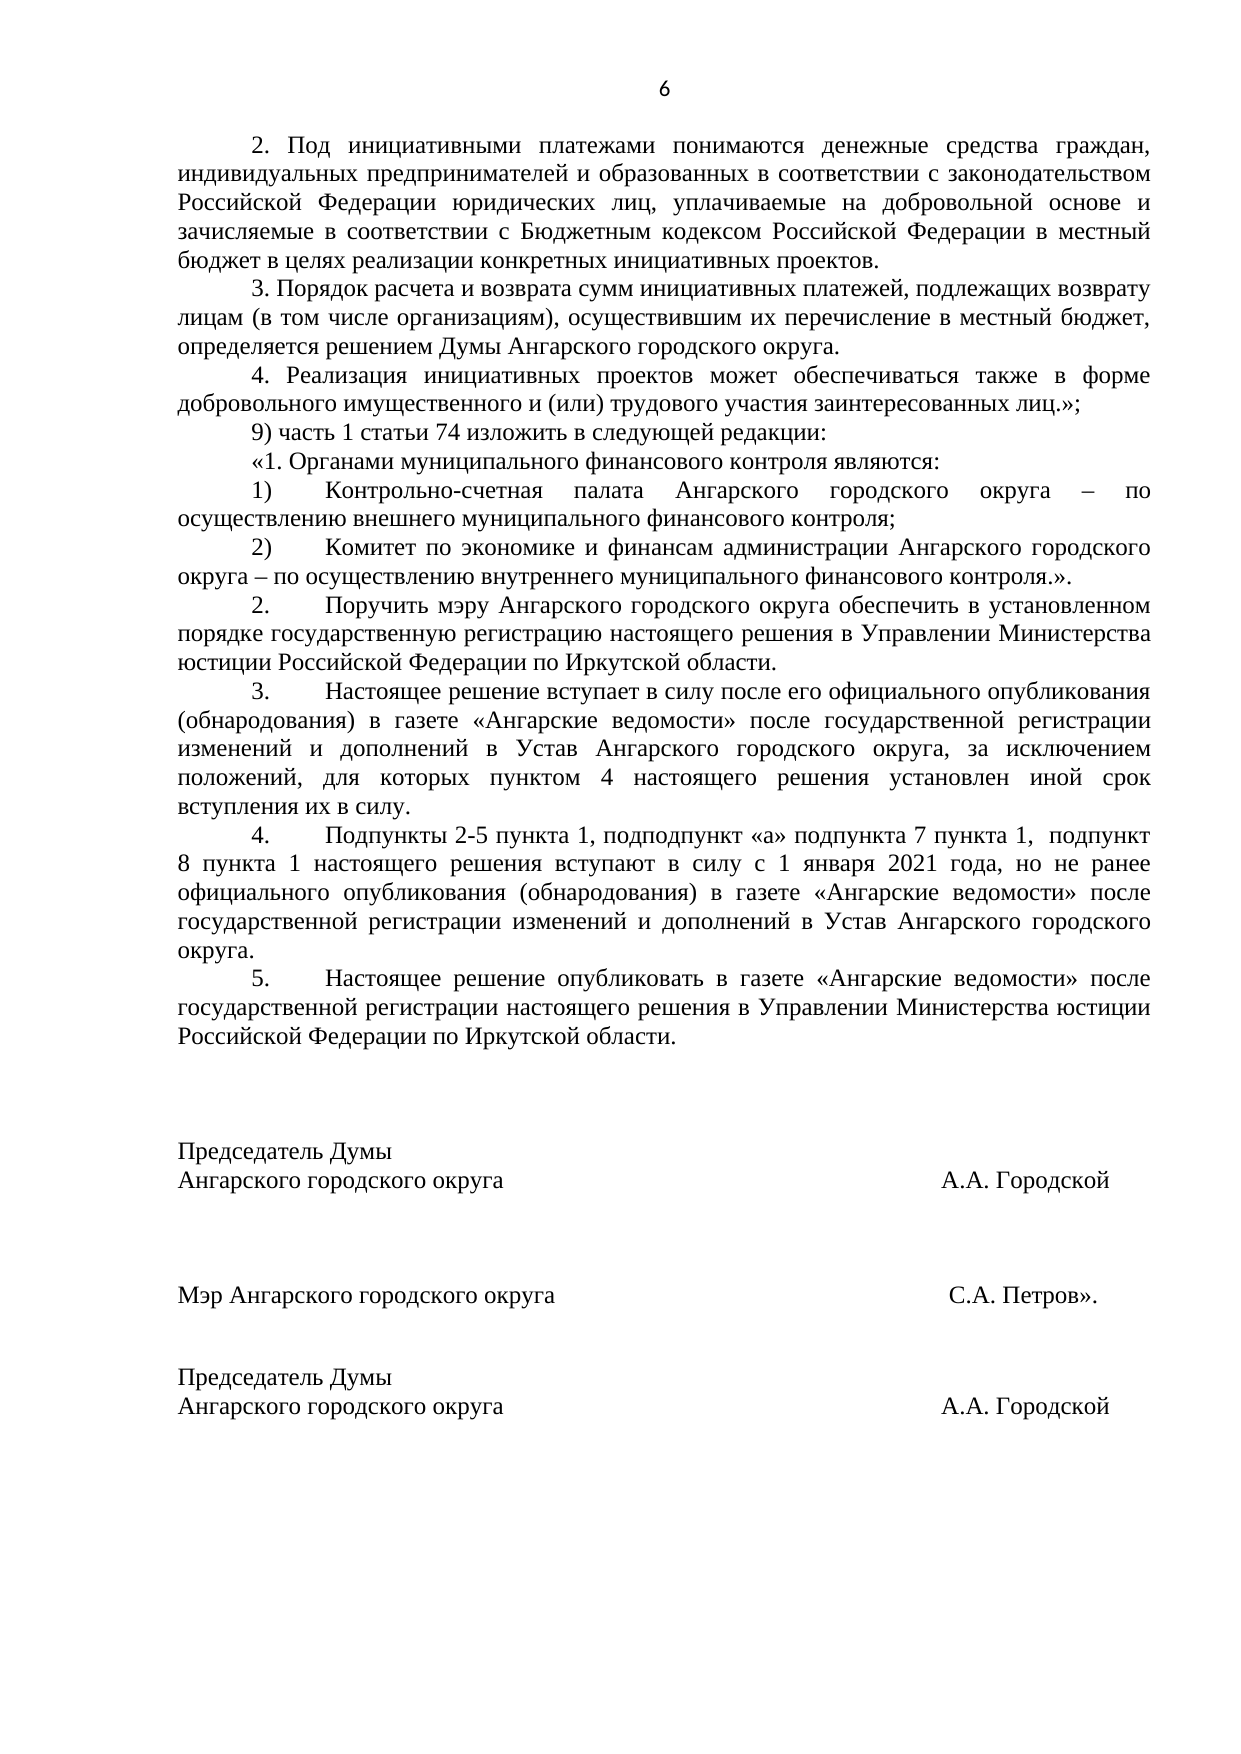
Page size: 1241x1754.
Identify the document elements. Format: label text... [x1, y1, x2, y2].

text Председатель Думы [177, 1136, 1152, 1165]
text Мэр Ангарского городского округа С.А. Петров». [177, 1280, 1152, 1308]
text 9) часть 1 статьи 74 изложить в следующей редакции: [177, 417, 1152, 446]
text 2. Под инициативными платежами понимаются денежные средства граждан, индивидуальных предпринимателей и образованных в соответствии с законодательством Российской Федерации юридических лиц, уплачиваемые на добровольной основе и зачисляемые в соответствии с Бюджетным кодексом Российской Федерации в местный бюджет в целях реализации конкретных инициативных проектов. [177, 130, 1152, 273]
text 4. Подпункты 2-5 пункта 1, подподпункт «а» подпункта 7 пункта 1, подпункт 8 пункта 1 настоящего решения вступают в силу с 1 января 2021 года, но не ранее официального опубликования (обнародования) в газете «Ангарские ведомости» после государственной регистрации изменений и дополнений в Устав Ангарского городского округа. [177, 820, 1152, 963]
text Ангарского городского округа А.А. Городской [177, 1165, 1152, 1193]
text 2. Поручить мэру Ангарского городского округа обеспечить в установленном порядке государственную регистрацию настоящего решения в Управлении Министерства юстиции Российской Федерации по Иркутской области. [177, 590, 1152, 676]
text 5. Настоящее решение опубликовать в газете «Ангарские ведомости» после государственной регистрации настоящего решения в Управлении Министерства юстиции Российской Федерации по Иркутской области. [177, 963, 1152, 1050]
text 4. Реализация инициативных проектов может обеспечиваться также в форме добровольного имущественного и (или) трудового участия заинтересованных лиц.»; [177, 360, 1152, 417]
text Ангарского городского округа А.А. Городской [177, 1391, 1152, 1420]
text «1. Органами муниципального финансового контроля являются: [177, 446, 1152, 475]
text Председатель Думы [177, 1362, 1152, 1391]
list Комитет по экономике и финансам администрации Ангарского городского округа – по осуществлению внутреннего муниципального финансового контроля.». [177, 532, 1152, 590]
list Контрольно-счетная палата Ангарского городского округа – по осуществлению внешнего муниципального финансового контроля; [177, 475, 1152, 532]
text 3. Порядок расчета и возврата сумм инициативных платежей, подлежащих возврату лицам (в том числе организациям), осуществившим их перечисление в местный бюджет, определяется решением Думы Ангарского городского округа. [177, 273, 1152, 360]
text 3. Настоящее решение вступает в силу после его официального опубликования (обнародования) в газете «Ангарские ведомости» после государственной регистрации изменений и дополнений в Устав Ангарского городского округа, за исключением положений, для которых пунктом 4 настоящего решения установлен иной срок вступления их в силу. [177, 676, 1152, 820]
